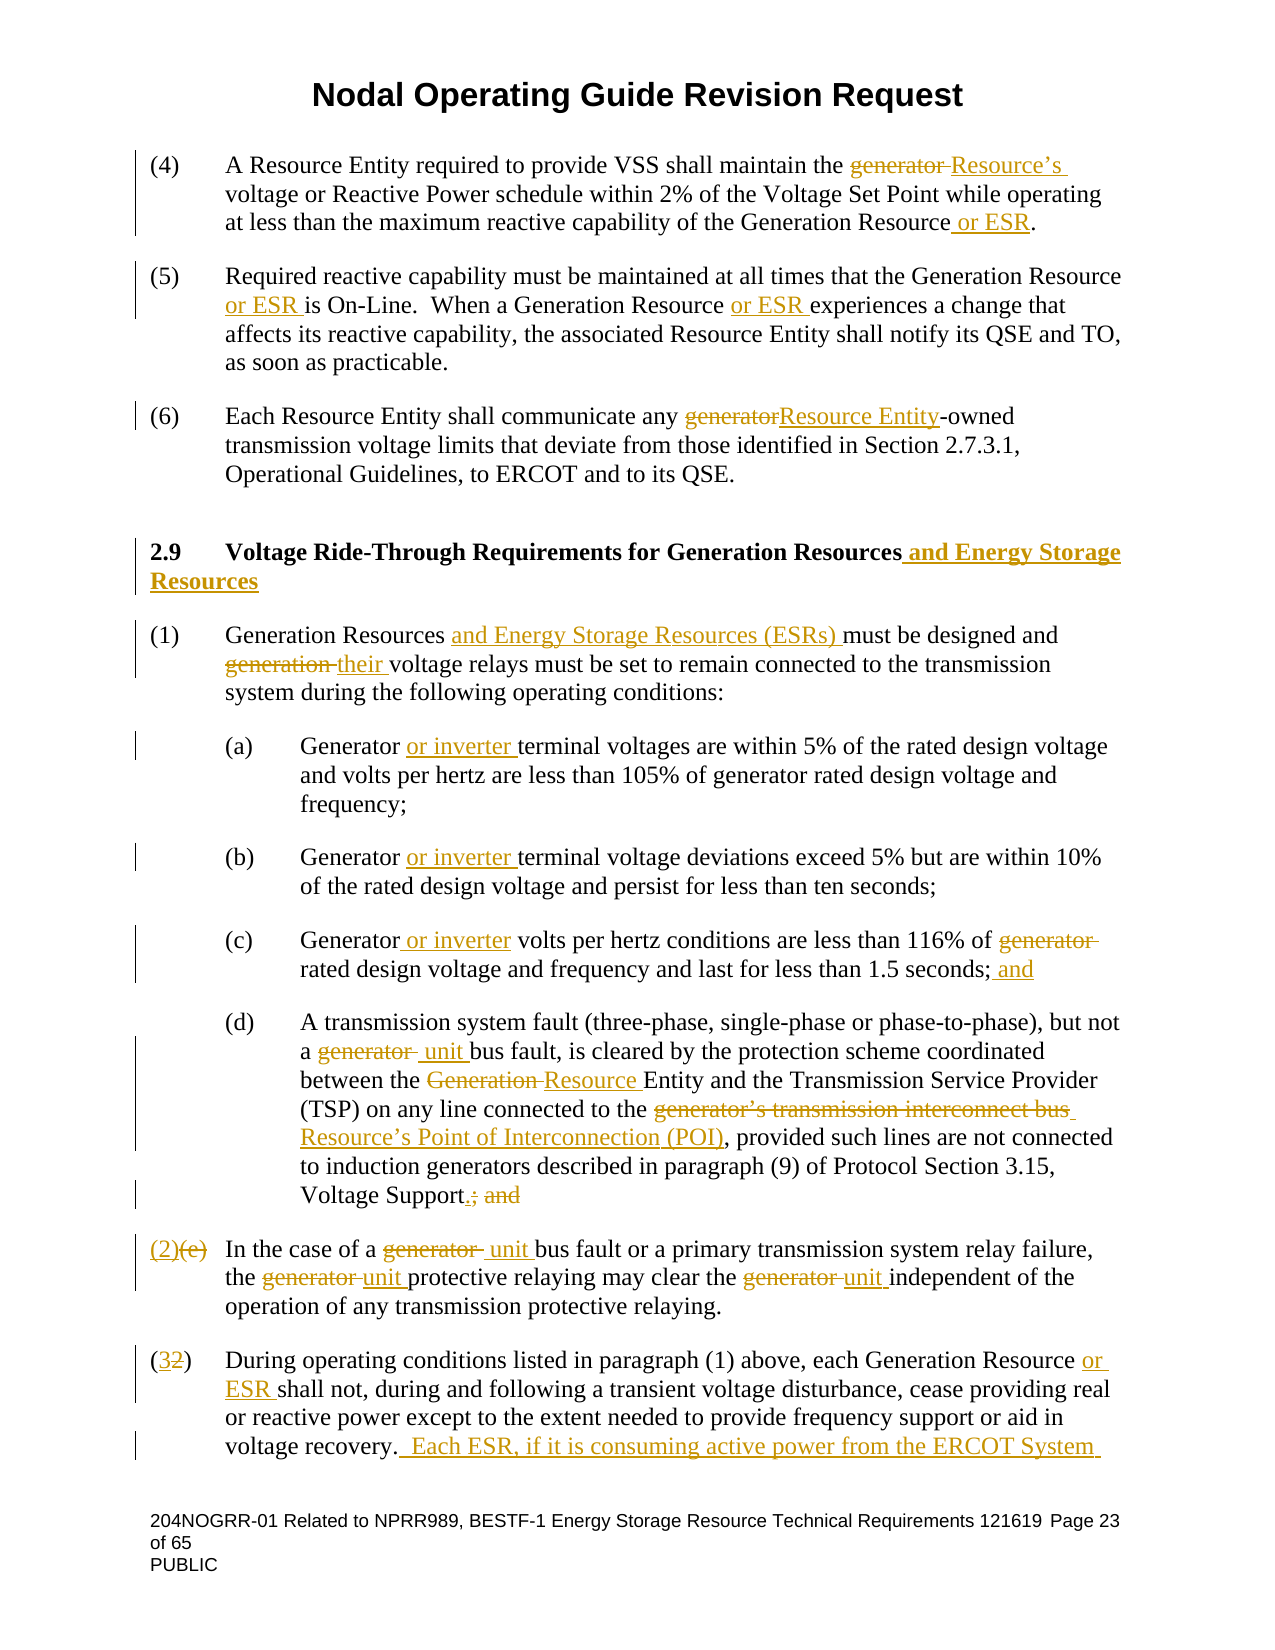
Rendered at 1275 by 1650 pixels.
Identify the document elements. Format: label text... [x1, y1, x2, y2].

text (5) Required reactive capability must be maintained at all times that the Generation Resource is On-Line. When a Generation Resource experiences a change that affects its reactive capability, the associated Resource Entity shall notify its QSE and TO, as soon as practicable. [150, 261, 1125, 376]
text (c) Generator volts per hertz conditions are less than 116% of rated design voltage and frequency and last for less than 1.5 seconds; [225, 925, 1125, 982]
text (4) A Resource Entity required to provide VSS shall maintain the voltage or Reactive Power schedule within 2% of the Voltage Set Point while operating at less than the maximum reactive capability of the Generation Resource. [150, 150, 1125, 236]
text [150, 1345, 1125, 1460]
text (a) Generator terminal voltages are within 5% of the rated design voltage and volts per hertz are less than 105% of generator rated design voltage and frequency; [225, 731, 1125, 817]
text (b) Generator terminal voltage deviations exceed 5% but are within 10% of the rated design voltage and persist for less than ten seconds; [225, 842, 1125, 900]
text 2.9 Voltage Ride-Through Requirements for Generation Resources [150, 537, 1125, 595]
text (6) Each Resource Entity shall communicate any -owned transmission voltage limits that deviate from those identified in Section 2.7.3.1, Operational Guidelines, to ERCOT and to its QSE. [150, 401, 1125, 487]
text (1) Generation Resources must be designed and voltage relays must be set to remain connected to the transmission system during the following operating conditions: [150, 620, 1125, 706]
text (d) A transmission system fault (three-phase, single-phase or phase-to-phase), but not a bus fault, is cleared by the protection scheme coordinated between the Entity and the Transmission Service Provider (TSP) on any line connected to the , provided such lines are not connected to induction generators described in paragraph (9) of Protocol Section 3.15, Voltage Support [225, 1007, 1125, 1209]
text In the case of a bus fault or a primary transmission system relay failure, the protective relaying may clear the independent of the operation of any transmission protective relaying. [150, 1234, 1125, 1320]
